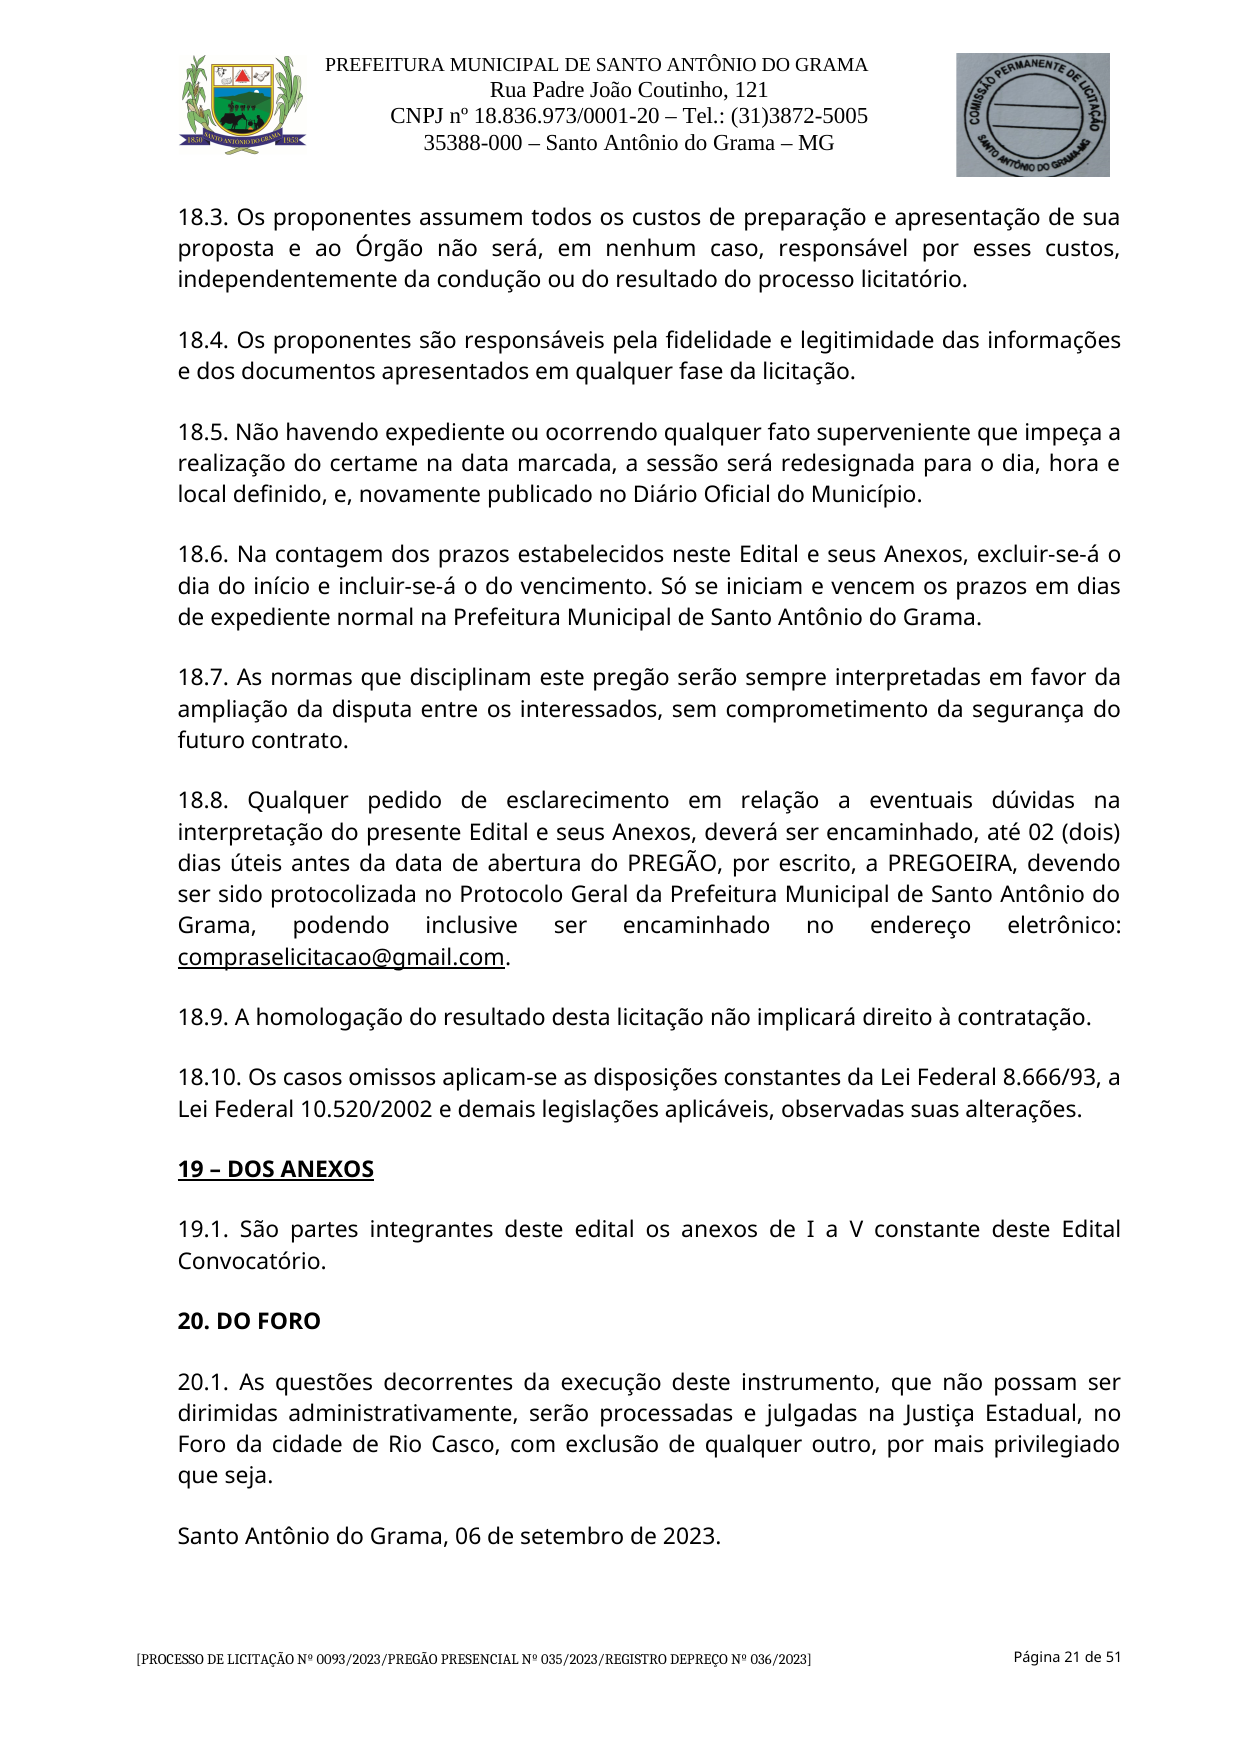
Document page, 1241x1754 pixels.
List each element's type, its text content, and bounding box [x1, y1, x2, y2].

text 18.8. Qualquer pedido de esclarecimento em relação a eventuais dúvidas na interpretação do presente Edital e seus Anexos, deverá ser encaminhado, até 02 (dois) dias úteis antes da data de abertura do PREGÃO, por escrito, a PREGOEIRA, devendo ser sido protocolizada no Protocolo Geral da Prefeitura Municipal de Santo Antônio do Grama, podendo inclusive ser encaminhado no endereço eletrônico: compraselicitacao@gmail.com. [177, 784, 1122, 972]
picture [956, 53, 1110, 177]
text 18.4. Os proponentes são responsáveis pela fidelidade e legitimidade das informações e dos documentos apresentados em qualquer fase da licitação. [177, 324, 1122, 386]
text 18.6. Na contagem dos prazos estabelecidos neste Edital e seus Anexos, excluir-se-á o dia do início e incluir-se-á o do vencimento. Só se iniciam e vencem os prazos em dias de expediente normal na Prefeitura Municipal de Santo Antônio do Grama. [177, 538, 1122, 632]
picture [178, 55, 307, 155]
text 19.1. São partes integrantes deste edital os anexos de I a V constante deste Edital Convocatório. [177, 1213, 1122, 1276]
text 18.3. Os proponentes assumem todos os custos de preparação e apresentação de sua proposta e ao Órgão não será, em nenhum caso, responsável por esses custos, independentemente da condução ou do resultado do processo licitatório. [177, 201, 1122, 294]
text Santo Antônio do Grama, 06 de setembro de 2023. [177, 1519, 1122, 1551]
text 19 – DOS ANEXOS [177, 1153, 1122, 1184]
text 18.7. As normas que disciplinam este pregão serão sempre interpretadas em favor da ampliação da disputa entre os interessados, sem comprometimento da segurança do futuro contrato. [177, 661, 1122, 755]
text 18.9. A homologação do resultado desta licitação não implicará direito à contratação. [177, 1001, 1122, 1032]
text 18.10. Os casos omissos aplicam-se as disposições constantes da Lei Federal 8.666/93, a Lei Federal 10.520/2002 e demais legislações aplicáveis, observadas suas alterações. [177, 1061, 1122, 1124]
text 20. DO FORO [177, 1305, 1122, 1336]
text 20.1. As questões decorrentes da execução deste instrumento, que não possam ser dirimidas administrativamente, serão processadas e julgadas na Justiça Estadual, no Foro da cidade de Rio Casco, com exclusão de qualquer outro, por mais privilegiado que seja. [177, 1365, 1122, 1490]
text 18.5. Não havendo expediente ou ocorrendo qualquer fato superveniente que impeça a realização do certame na data marcada, a sessão será redesignada para o dia, hora e local definido, e, novamente publicado no Diário Oficial do Município. [177, 415, 1122, 509]
